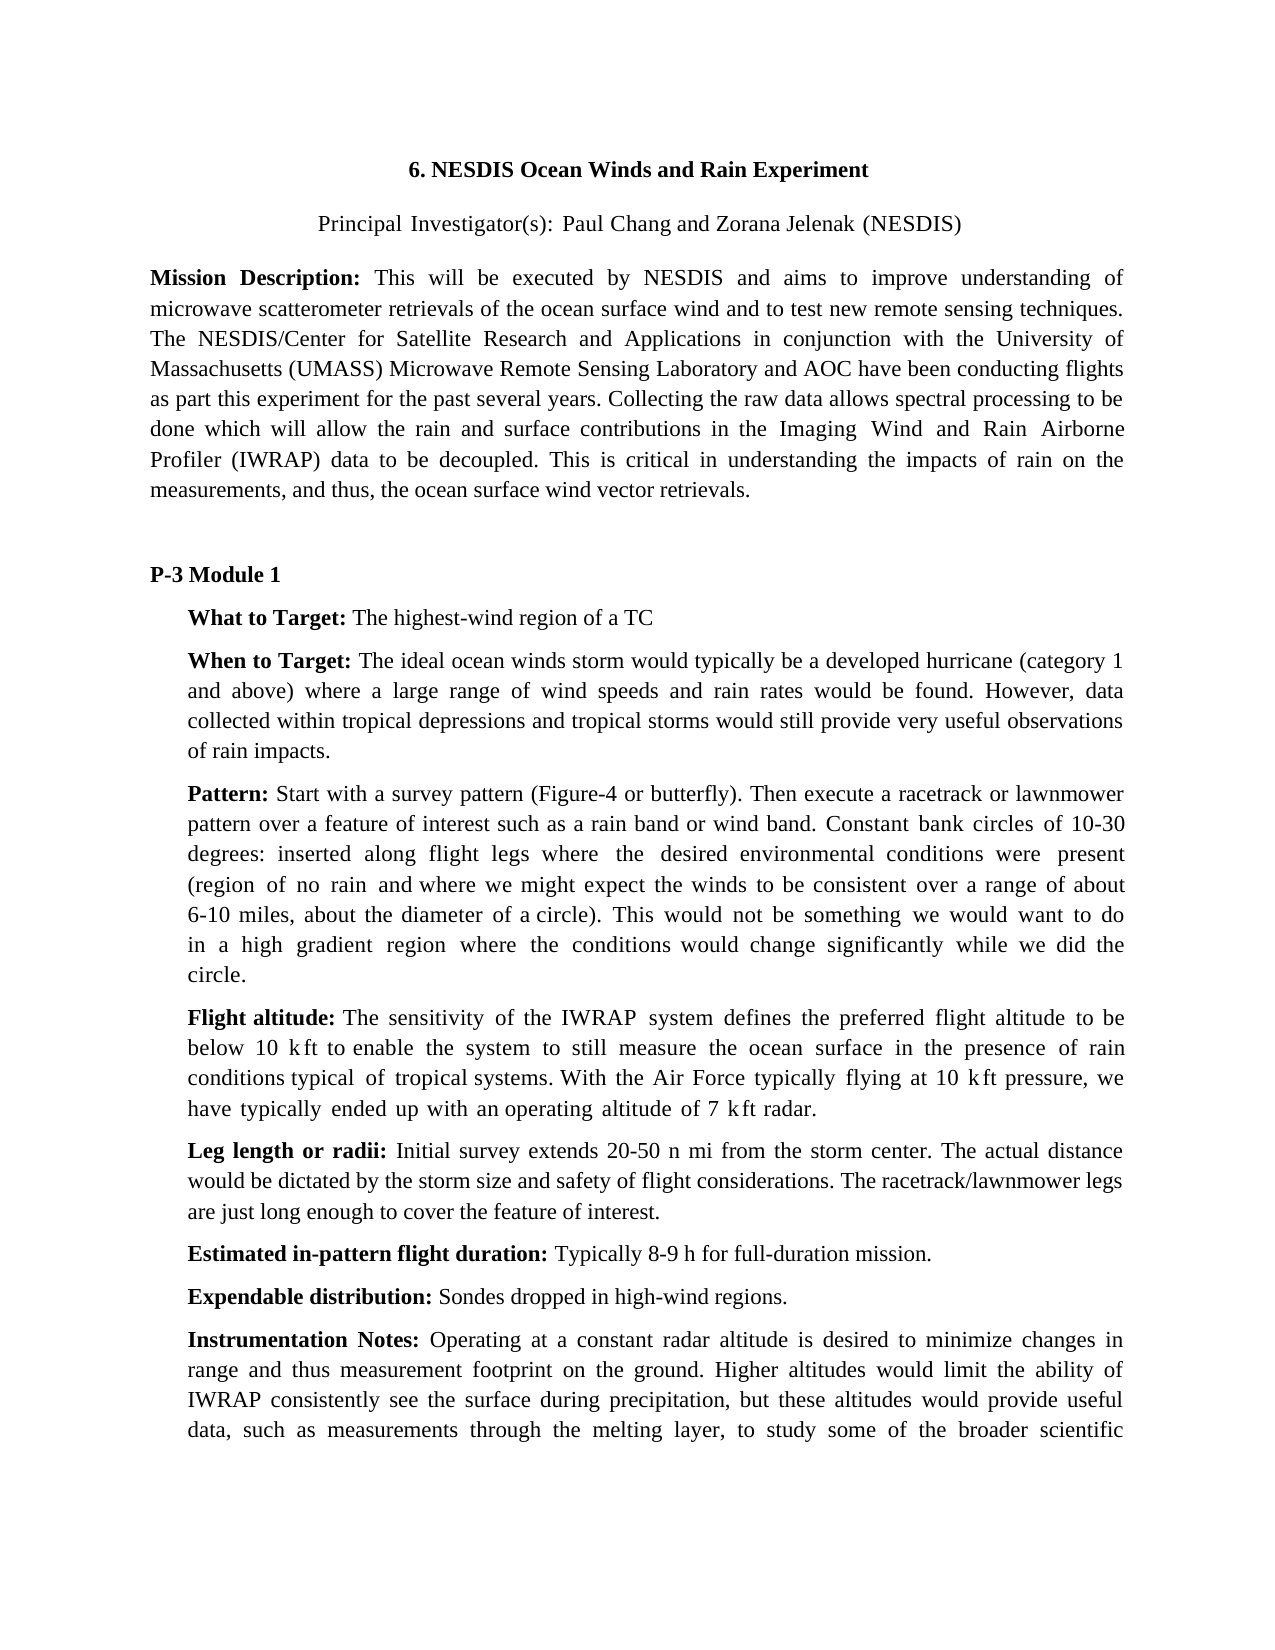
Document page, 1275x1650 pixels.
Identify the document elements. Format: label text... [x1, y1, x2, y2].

text Estimated in-pattern flight duration: Typically 8-9 h for full-duration mission. [187, 1240, 1125, 1267]
text Leg length or radii: Initial survey extends 20-50 n mi from the storm center. The actual distance would be dictated by the storm size and safety of flight considerations. The racetrack/lawnmower legs are just long enough to cover the feature of interest. [187, 1137, 1125, 1224]
text Principal Investigator(s): Paul Chang and Zorana Jelenak (NESDIS) [159, 210, 1120, 237]
text 6. NESDIS Ocean Winds and Rain Experiment [378, 156, 899, 182]
text Flight altitude: The sensitivity of the IWRAP system defines the preferred flight altitude to be below 10 kft to enable the system to still measure the ocean surface in the presence of rain conditions typical of tropical systems. With the Air Force typically flying at 10 kft pressure, we have typically ended up with an operating altitude of 7 kft radar. [187, 1004, 1125, 1121]
text P-3 Module 1 [150, 561, 1125, 588]
text Pattern: Start with a survey pattern (Figure-4 or butterfly). Then execute a racetrack or lawnmower pattern over a feature of interest such as a rain band or wind band. Constant bank circles of 10-30 degrees: inserted along flight legs where the desired environmental conditions were present (region of no rain and where we might expect the winds to be consistent over a range of about 6-10 miles, about the diameter of a circle). This would not be something we would want to do in a high gradient region where the conditions would change significantly while we did the circle. [187, 780, 1125, 988]
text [187, 1326, 1125, 1443]
text What to Target: The highest-wind region of a TC [187, 604, 1125, 630]
text Mission Description: This will be executed by NESDIS and aims to improve understanding of microwave scatterometer retrievals of the ocean surface wind and to test new remote sensing techniques. The NESDIS/Center for Satellite Research and Applications in conjunction with the University of Massachusetts (UMASS) Microwave Remote Sensing Laboratory and AOC have been conducting flights as part this experiment for the past several years. Collecting the raw data allows spectral processing to be done which will allow the rain and surface contributions in the Imaging Wind and Rain Airborne Profiler (IWRAP) data to be decoupled. This is critical in understanding the impacts of rain on the measurements, and thus, the ocean surface wind vector retrievals. [150, 264, 1125, 502]
text When to Target: The ideal ocean winds storm would typically be a developed hurricane (category 1 and above) where a large range of wind speeds and rain rates would be found. However, data collected within tropical depressions and tropical storms would still provide very useful observations of rain impacts. [187, 647, 1125, 764]
text Expendable distribution: Sondes dropped in high-wind regions. [187, 1283, 1125, 1309]
